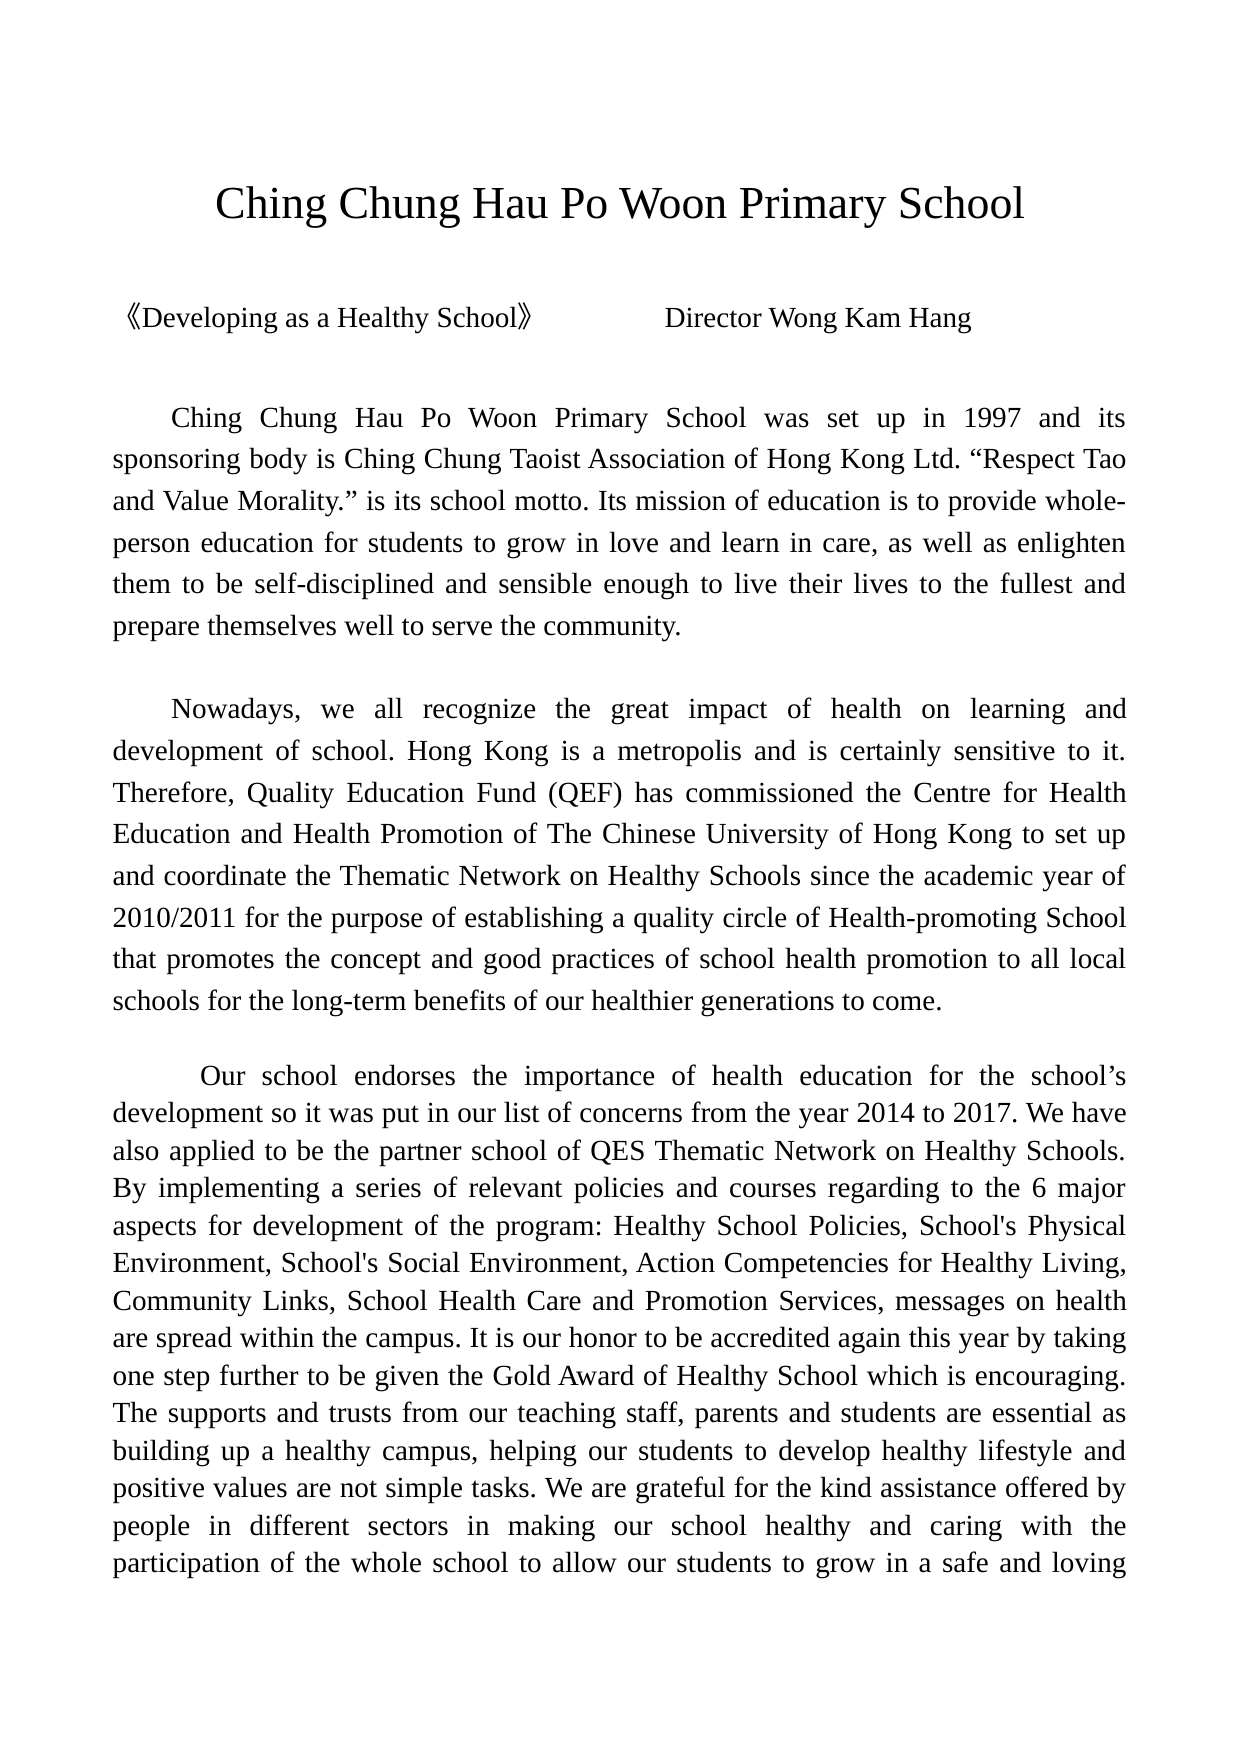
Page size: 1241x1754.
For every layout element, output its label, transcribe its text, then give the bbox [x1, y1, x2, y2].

text 《Developing as a Healthy School》 Director Wong Kam Hang [112, 277, 1128, 352]
text Ching Chung Hau Po Woon Primary School [112, 164, 1128, 239]
text Ching Chung Hau Po Woon Primary School was set up in 1997 and its sponsoring body is Ching Chung Taoist Association of Hong Kong Ltd. “Respect Tao and Value Morality.” is its school motto. Its mission of education is to provide whole-person education for students to grow in love and learn in care, as well as enlighten them to be self-disciplined and sensible enough to live their lives to the fullest and prepare themselves well to serve the community. [112, 394, 1128, 644]
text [112, 1056, 1128, 1581]
text Nowadays, we all recognize the great impact of health on learning and development of school. Hong Kong is a metropolis and is certainly sensitive to it. Therefore, Quality Education Fund (QEF) has commissioned the Centre for Health Education and Health Promotion of The Chinese University of Hong Kong to set up and coordinate the Thematic Network on Healthy Schools since the academic year of 2010/2011 for the purpose of establishing a quality circle of Health-promoting School that promotes the concept and good practices of school health promotion to all local schools for the long-term benefits of our healthier generations to come. [112, 685, 1128, 1019]
